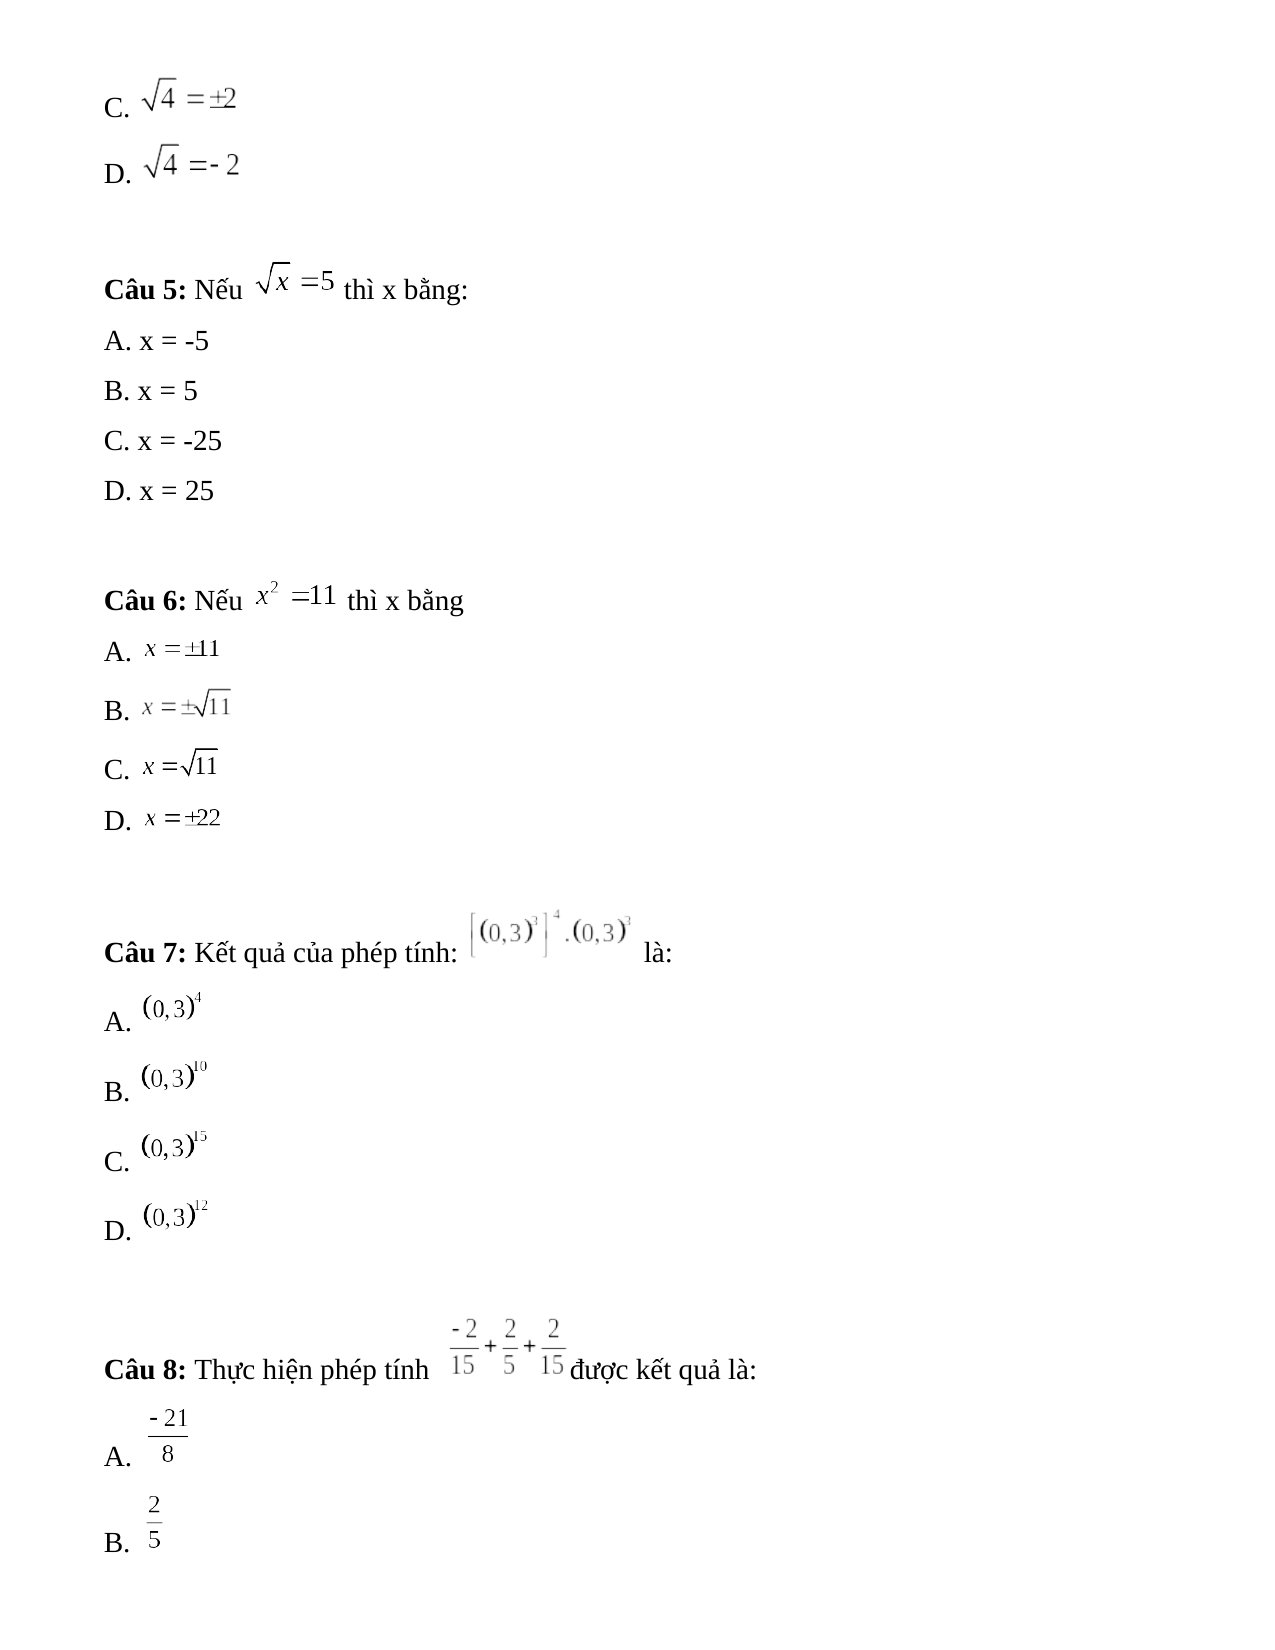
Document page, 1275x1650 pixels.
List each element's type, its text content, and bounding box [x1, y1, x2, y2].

text C. [103, 1124, 1181, 1177]
text Câu 8: Thực hiện phép tính được kết quả là: [103, 1314, 1181, 1386]
text B. [103, 684, 1181, 727]
text A. x = -5 [103, 323, 1181, 356]
text C. x = -25 [103, 423, 1181, 457]
text C. [103, 74, 1181, 123]
text A. [103, 633, 1181, 667]
text D. [103, 803, 1181, 836]
text B. [103, 1055, 1181, 1108]
text B. x = 5 [103, 373, 1181, 406]
text D. [103, 1194, 1181, 1247]
text D. x = 25 [103, 473, 1181, 507]
text D. [103, 140, 1181, 189]
text Câu 6: Nếu thì x bằng [103, 574, 1181, 617]
text Câu 7: Kết quả của phép tính: là: [103, 903, 1181, 968]
text A. [103, 985, 1181, 1038]
text A. [103, 1402, 1181, 1472]
text B. [103, 1489, 1181, 1559]
text Câu 5: Nếu thì x bằng: [103, 256, 1181, 306]
text C. [103, 743, 1181, 786]
